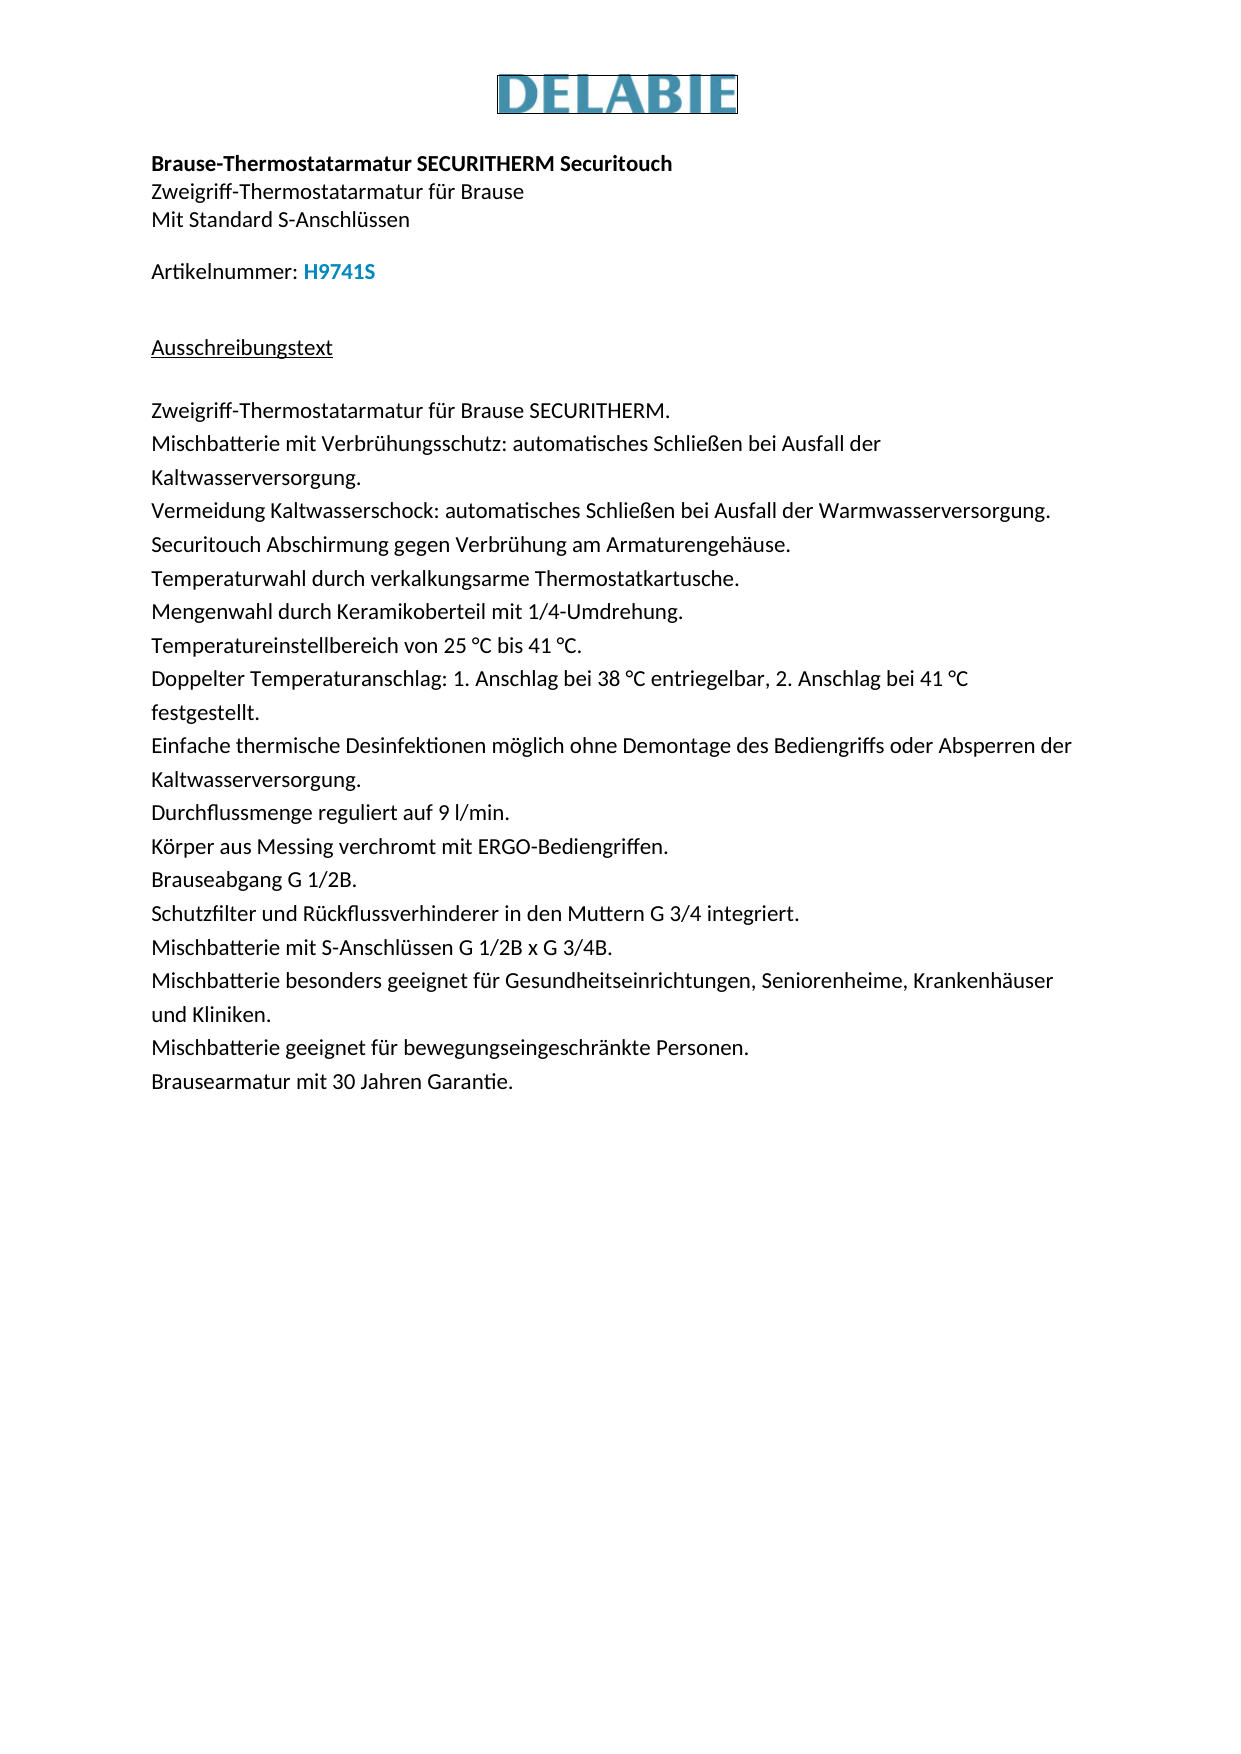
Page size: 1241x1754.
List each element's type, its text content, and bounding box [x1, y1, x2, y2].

text Mischbatterie mit Verbrühungsschutz: automatisches Schließen bei Ausfall der Kaltwasserversorgung. [151, 429, 1084, 491]
text Brause-Thermostatarmatur SECURITHERM Securitouch [151, 149, 1084, 177]
text Securitouch Abschirmung gegen Verbrühung am Armaturengehäuse. [151, 530, 1084, 558]
text Mengenwahl durch Keramikoberteil mit 1/4-Umdrehung. [151, 597, 1084, 625]
text Körper aus Messing verchromt mit ERGO-Bediengriffen. [151, 832, 1084, 860]
text Brauseabgang G 1/2B. [151, 866, 1084, 894]
text Artikelnummer: H9741S [151, 257, 1084, 285]
text Zweigriff-Thermostatarmatur für Brause [151, 177, 1084, 205]
text Mischbatterie mit S-Anschlüssen G 1/2B x G 3/4B. [151, 933, 1084, 961]
text Ausschreibungstext [151, 333, 1084, 361]
text Schutzfilter und Rückflussverhinderer in den Muttern G 3/4 integriert. [151, 899, 1084, 927]
text Durchflussmenge reguliert auf 9 l/min. [151, 798, 1084, 827]
text Zweigriff-Thermostatarmatur für Brause SECURITHERM. [151, 396, 1084, 424]
picture [498, 76, 737, 113]
text Temperaturwahl durch verkalkungsarme Thermostatkartusche. [151, 564, 1084, 592]
text Doppelter Temperaturanschlag: 1. Anschlag bei 38 °C entriegelbar, 2. Anschlag bei 41 °C festgestellt. [151, 664, 1084, 726]
text Mischbatterie besonders geeignet für Gesundheitseinrichtungen, Seniorenheime, Krankenhäuser und Kliniken. [151, 966, 1084, 1028]
text Einfache thermische Desinfektionen möglich ohne Demontage des Bediengriffs oder Absperren der Kaltwasserversorgung. [151, 731, 1084, 793]
text Mischbatterie geeignet für bewegungseingeschränkte Personen. [151, 1033, 1084, 1061]
text Vermeidung Kaltwasserschock: automatisches Schließen bei Ausfall der Warmwasserversorgung. [151, 497, 1084, 525]
text Temperatureinstellbereich von 25 °C bis 41 °C. [151, 631, 1084, 659]
text Mit Standard S-Anschlüssen [151, 205, 1084, 233]
text Brausearmatur mit 30 Jahren Garantie. [151, 1067, 1084, 1095]
